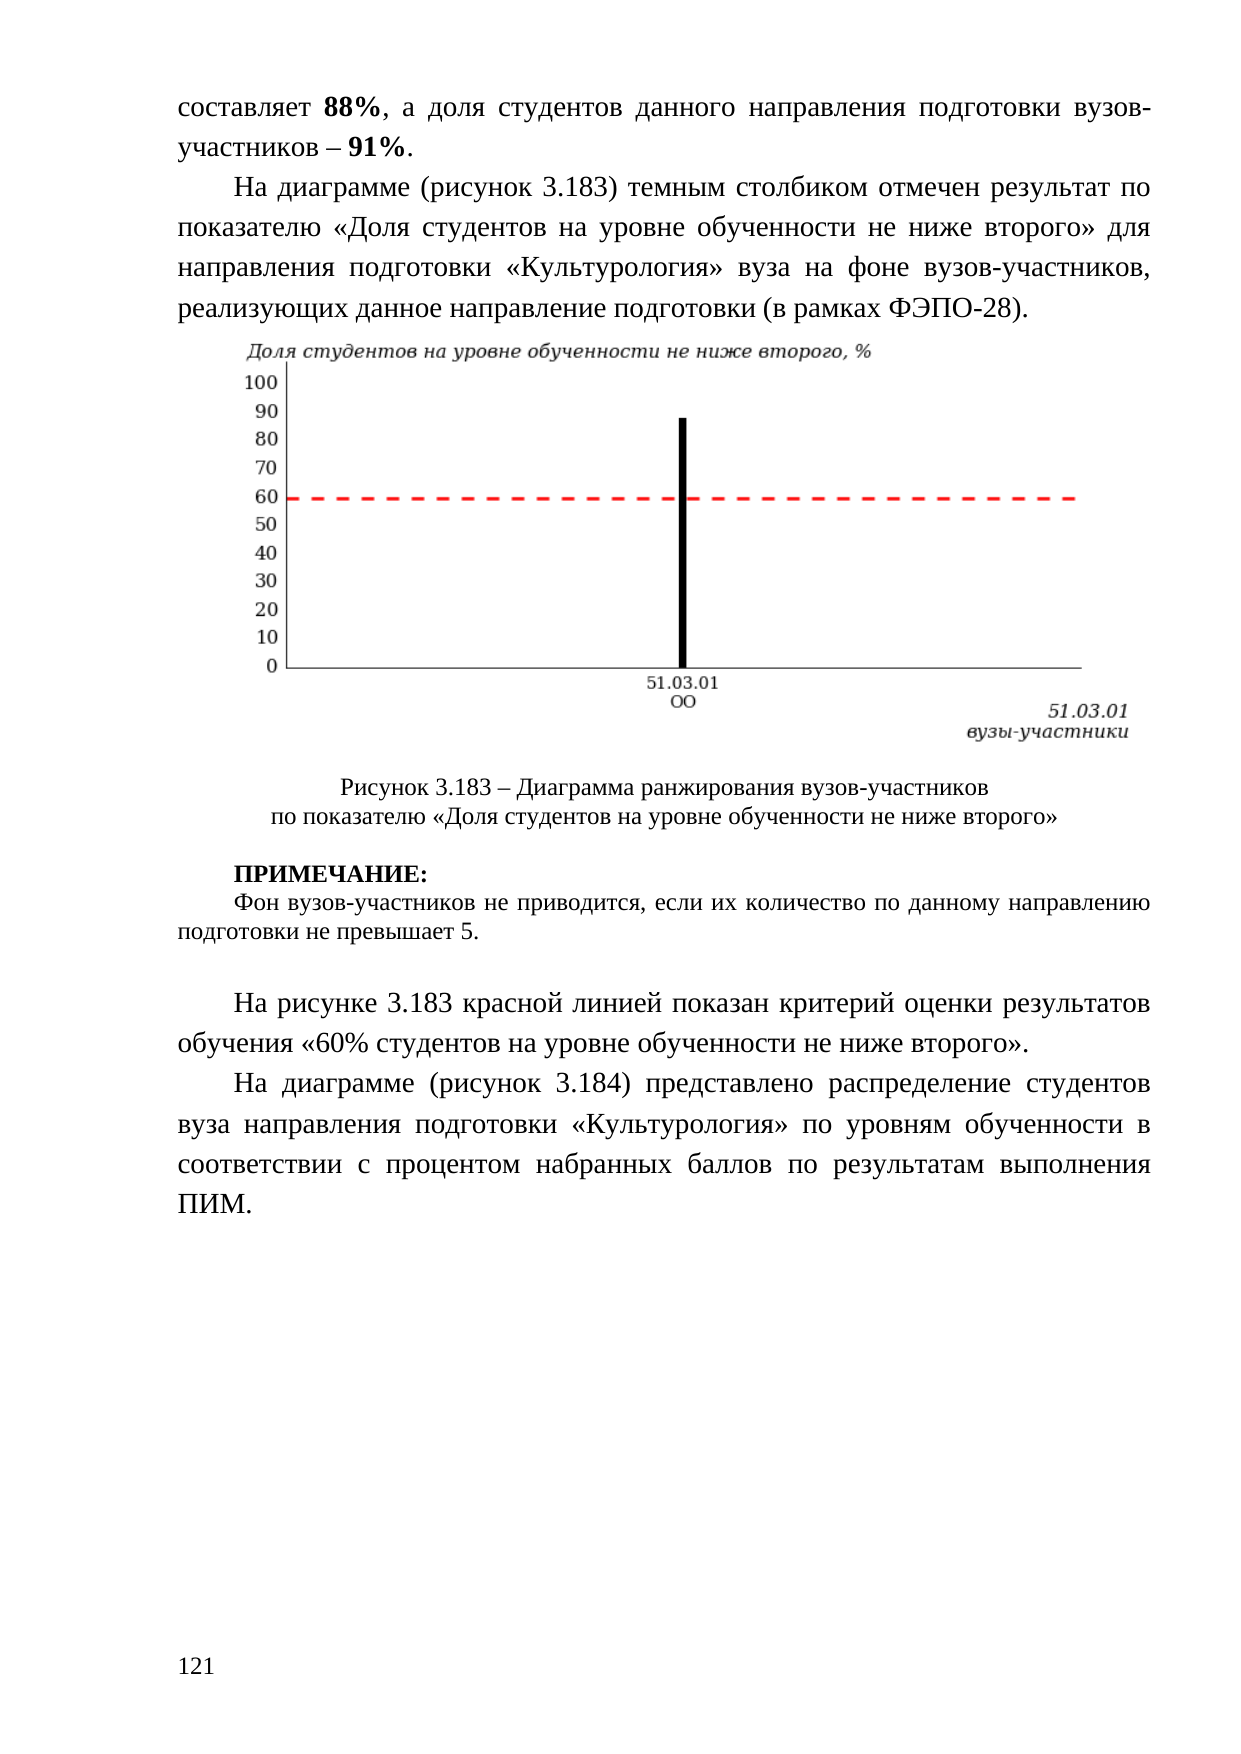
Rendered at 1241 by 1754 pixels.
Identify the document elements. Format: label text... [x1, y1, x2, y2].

text На диаграмме (рисунок 3.183) темным столбиком отмечен результат по показателю «Доля студентов на уровне обученности не ниже второго» для направления подготовки «Культурология» вуза на фоне вузов-участников, реализующих данное направление подготовки (в рамках ФЭПО-28). [177, 169, 1152, 323]
text На рисунке 3.183 красной линией показан критерий оценки результатов обучения «60% студентов на уровне обученности не ниже второго». [177, 985, 1152, 1059]
text ПРИМЕЧАНИЕ: [177, 859, 1152, 887]
text На диаграмме (рисунок 3.184) представлено распределение студентов вуза направления подготовки «Культурология» по уровням обученности в соответствии с процентом набранных баллов по результатам выполнения ПИМ. [177, 1066, 1152, 1220]
picture [191, 330, 1137, 773]
text Фон вузов-участников не приводится, если их количество по данному направлению подготовки не превышает 5. [177, 887, 1152, 945]
